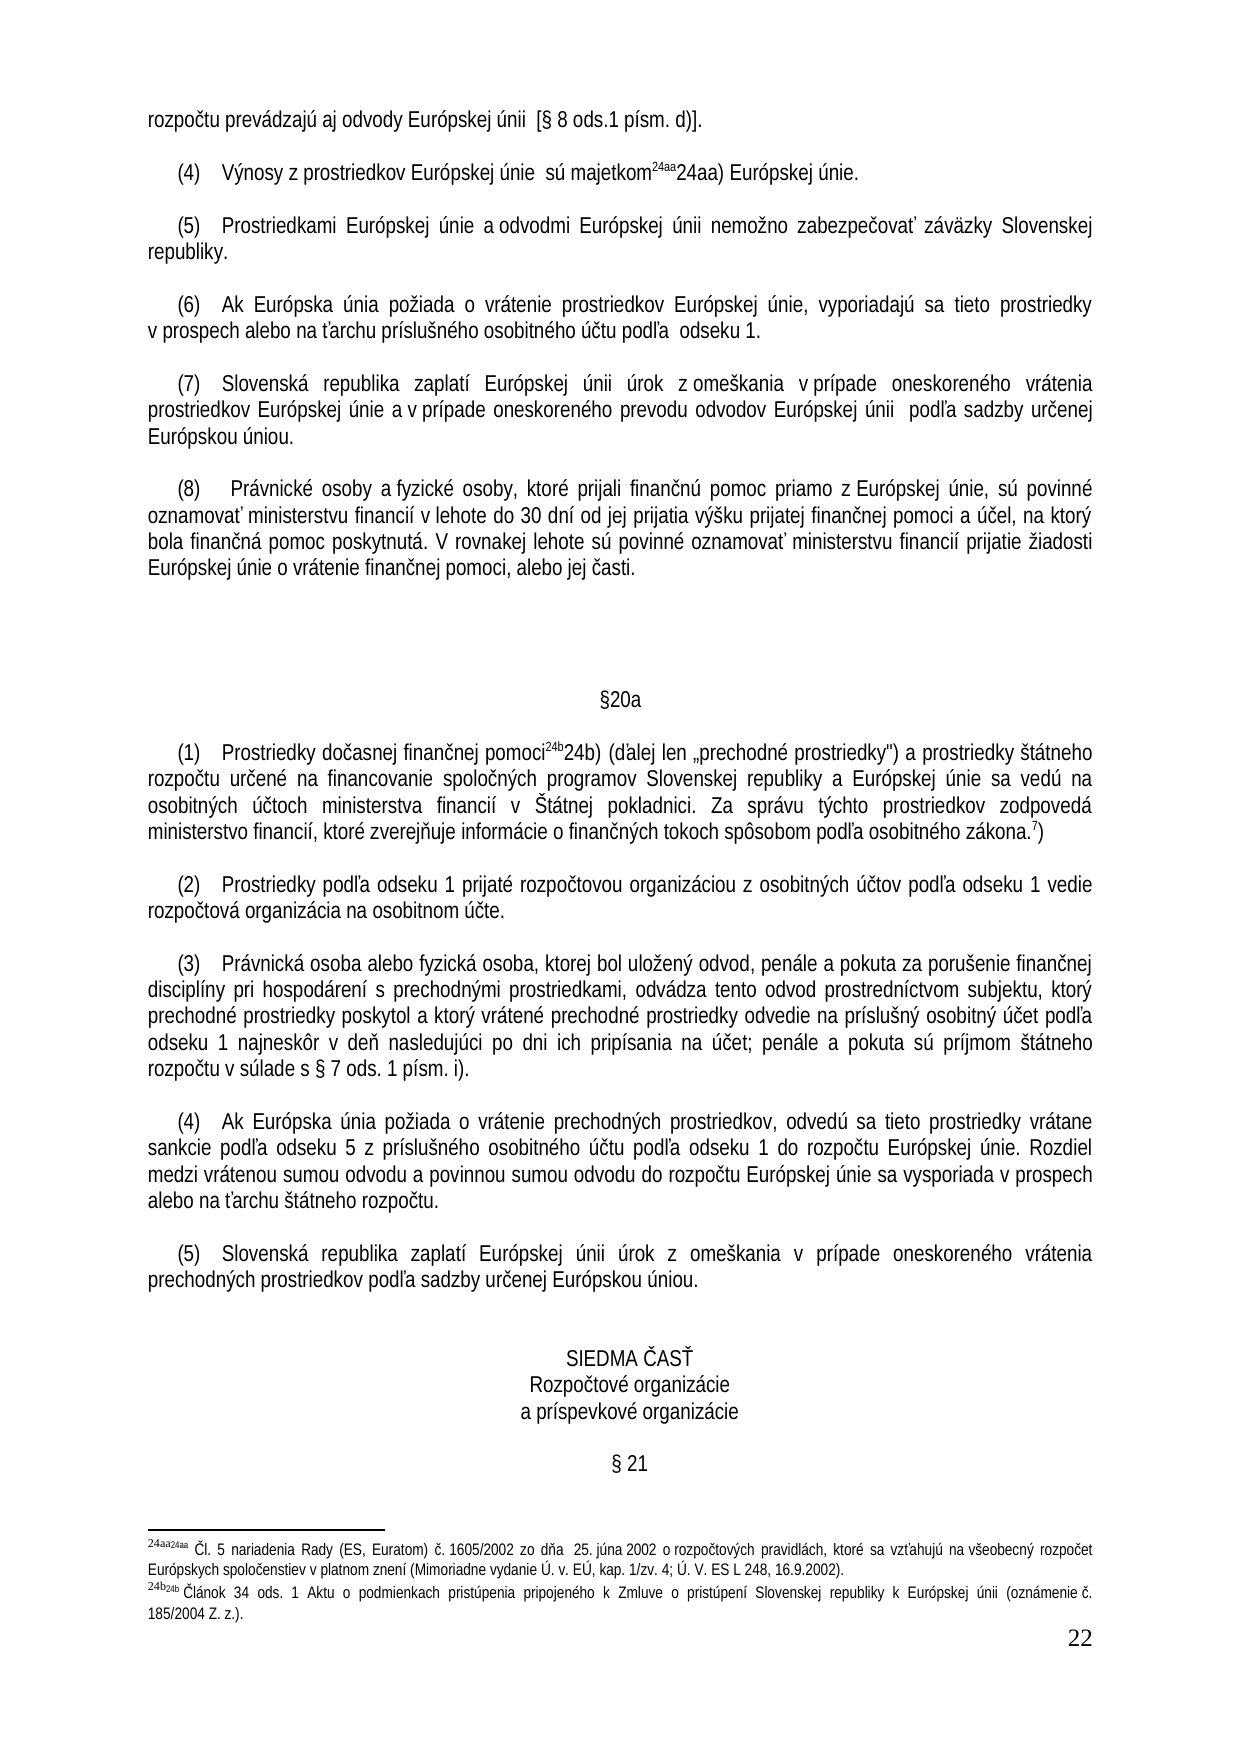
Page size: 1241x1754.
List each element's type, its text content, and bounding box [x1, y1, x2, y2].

list Výnosy z prostriedkov Európskej únie sú majetkom24aa) Európskej únie. [148, 159, 1092, 185]
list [148, 106, 1092, 133]
text § 21 [167, 1450, 1092, 1477]
list Slovenská republika zaplatí Európskej únii úrok z omeškania v prípade oneskoreného vrátenia prechodných prostriedkov podľa sadzby určenej Európskou úniou. [148, 1239, 1092, 1292]
text §20a [148, 686, 1092, 712]
list Právnická osoba alebo fyzická osoba, ktorej bol uložený odvod, penále a pokuta za porušenie finančnej disciplíny pri hospodárení s prechodnými prostriedkami, odvádza tento odvod prostredníctvom subjektu, ktorý prechodné prostriedky poskytol a ktorý vrátené prechodné prostriedky odvedie na príslušný osobitný účet podľa odseku 1 najneskôr v deň nasledujúci po dni ich pripísania na účet; penále a pokuta sú príjmom štátneho rozpočtu v súlade s § 7 ods. 1 písm. i). [148, 950, 1092, 1081]
text a príspevkové organizácie [166, 1398, 1092, 1424]
list Prostriedky podľa odseku 1 prijaté rozpočtovou organizáciou z osobitných účtov podľa odseku 1 vedie rozpočtová organizácia na osobitnom účte. [148, 871, 1092, 923]
list Ak Európska únia požiada o vrátenie prechodných prostriedkov, odvedú sa tieto prostriedky vrátane sankcie podľa odseku 5 z príslušného osobitného účtu podľa odseku 1 do rozpočtu Európskej únie. Rozdiel medzi vrátenou sumou odvodu a povinnou sumou odvodu do rozpočtu Európskej únie sa vysporiada v prospech alebo na ťarchu štátneho rozpočtu. [148, 1108, 1092, 1213]
list Prostriedkami Európskej únie a odvodmi Európskej únii nemožno zabezpečovať záväzky Slovenskej republiky. [148, 212, 1092, 264]
list Ak Európska únia požiada o vrátenie prostriedkov Európskej únie, vyporiadajú sa tieto prostriedky v prospech alebo na ťarchu príslušného osobitného účtu podľa odseku 1. [148, 291, 1092, 343]
list Slovenská republika zaplatí Európskej únii úrok z omeškania v prípade oneskoreného vrátenia prostriedkov Európskej únie a v prípade oneskoreného prevodu odvodov Európskej únii podľa sadzby určenej Európskou úniou. [148, 370, 1092, 449]
text Rozpočtové organizácie [166, 1371, 1092, 1398]
text SIEDMA ČASŤ [166, 1345, 1092, 1371]
list Prostriedky dočasnej finančnej pomoci24b) (ďalej len „prechodné prostriedky") a prostriedky štátneho rozpočtu určené na financovanie spoločných programov Slovenskej republiky a Európskej únie sa vedú na osobitných účtoch ministerstva financií v Štátnej pokladnici. Za správu týchto prostriedkov zodpovedá ministerstvo financií, ktoré zverejňuje informácie o finančných tokoch spôsobom podľa osobitného zákona.7) [148, 739, 1092, 844]
list Právnické osoby a fyzické osoby, ktoré prijali finančnú pomoc priamo z Európskej únie, sú povinné oznamovať ministerstvu financií v lehote do 30 dní od jej prijatia výšku prijatej finančnej pomoci a účel, na ktorý bola finančná pomoc poskytnutá. V rovnakej lehote sú povinné oznamovať ministerstvu financií prijatie žiadosti Európskej únie o vrátenie finančnej pomoci, alebo jej časti. [148, 475, 1092, 581]
